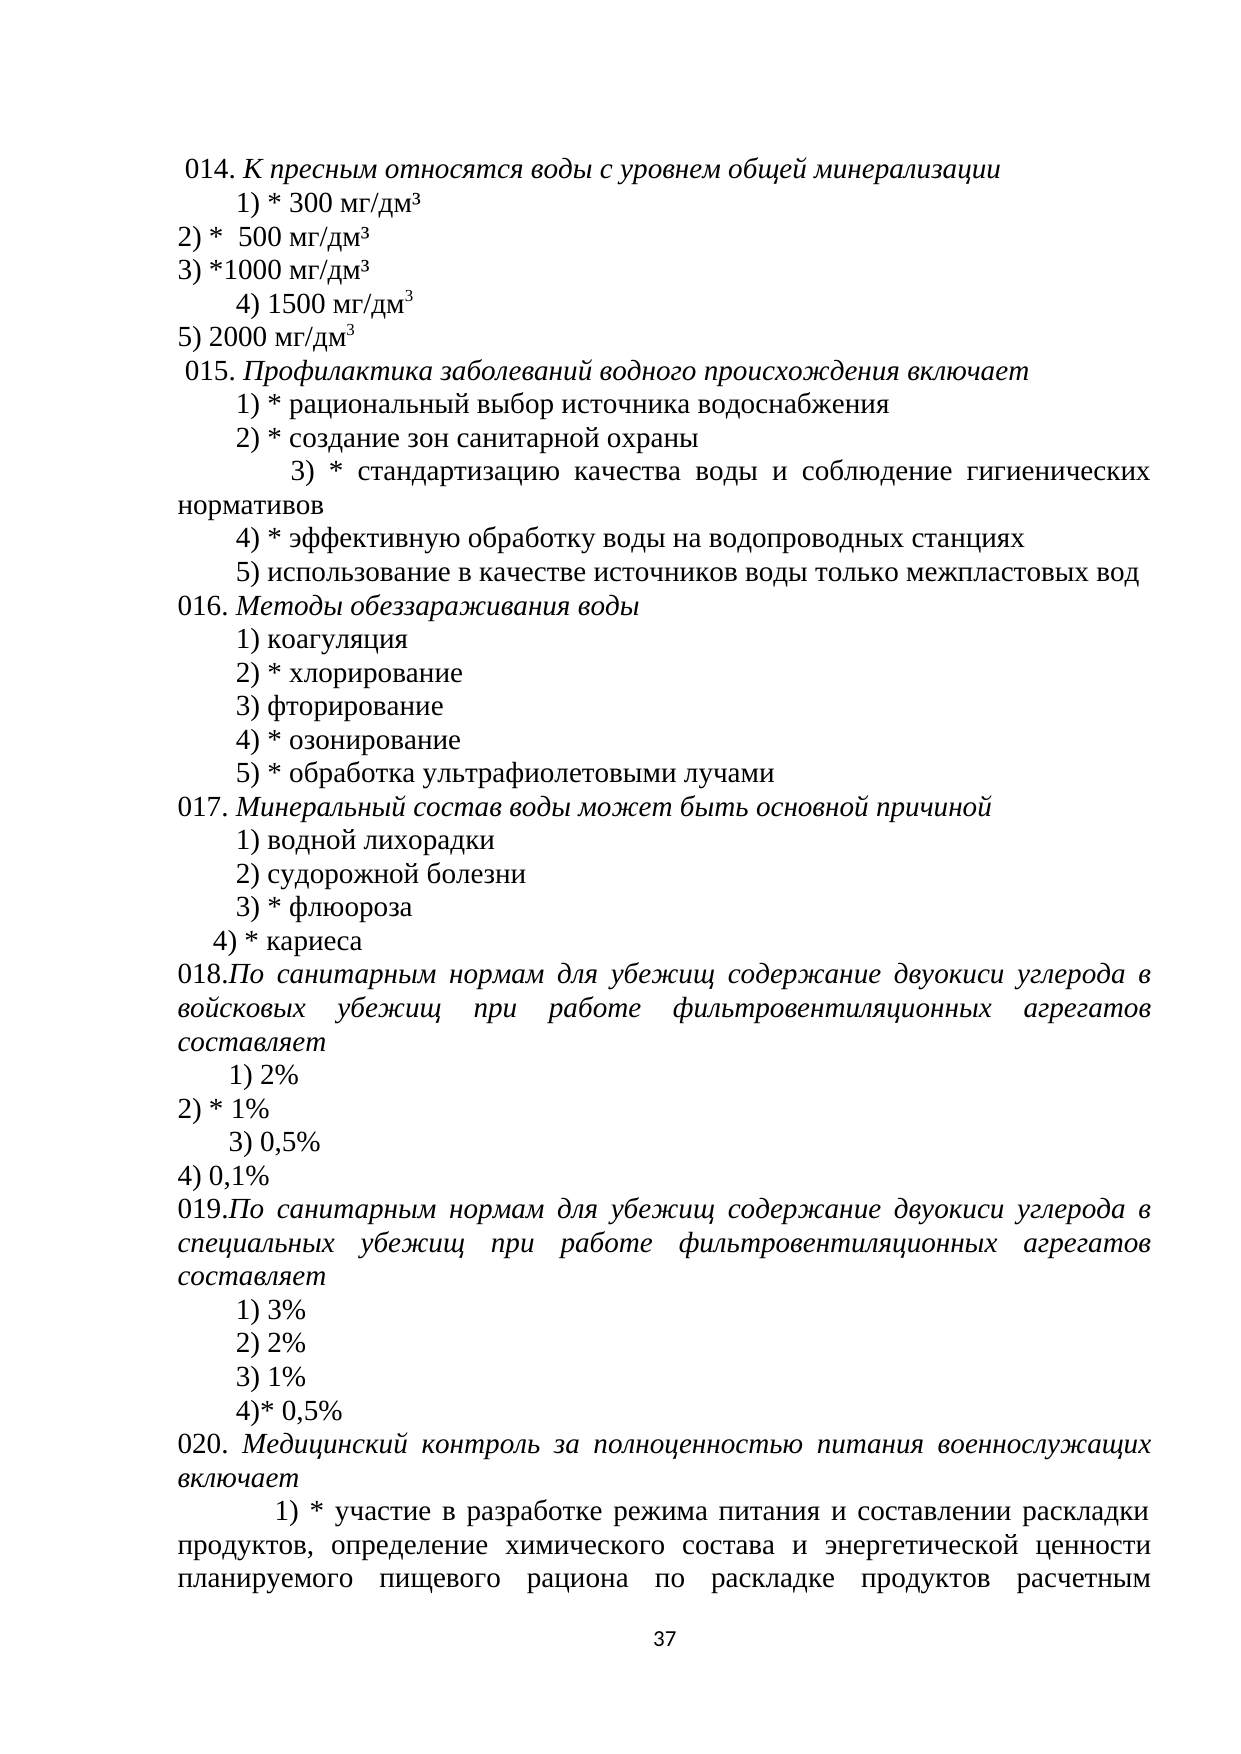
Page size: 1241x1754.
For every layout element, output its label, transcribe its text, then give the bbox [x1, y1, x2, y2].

text 5) * обработка ультрафиолетовыми лучами [177, 755, 1152, 789]
text 020. Медицинский контроль за полноценностью питания военнослужащих включает [177, 1426, 1152, 1493]
text 1) 2% [177, 1057, 1152, 1091]
text 4) 1500 мг/дм3 [177, 286, 1152, 319]
text 018.По санитарным нормам для убежищ содержание двуокиси углерода в войсковых убежищ при работе фильтровентиляционных агрегатов составляет [177, 957, 1152, 1057]
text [177, 1493, 1152, 1594]
text 2) * 500 мг/дм³ [177, 219, 1152, 252]
text 5) 2000 мг/дм3 [177, 319, 1152, 353]
text 1) 3% [177, 1292, 1152, 1326]
text 2) * создание зон санитарной охраны [177, 420, 1152, 453]
text 1) водной лихорадки [177, 822, 1152, 856]
text 3) *1000 мг/дм³ [177, 252, 1152, 286]
text 016. Методы обеззараживания воды [177, 588, 1152, 621]
text 3) * флюороза [177, 889, 1152, 923]
text 2) * 1% [177, 1091, 1152, 1124]
text 3) фторирование [177, 688, 1152, 722]
text 1) * рациональный выбор источника водоснабжения [177, 386, 1152, 420]
text 4) * кариеса [154, 923, 1152, 957]
text 2) судорожной болезни [177, 856, 1152, 889]
text 4)* 0,5% [177, 1393, 1152, 1426]
text 017. Минеральный состав воды может быть основной причиной [177, 789, 1152, 822]
text 3) 0,5% [177, 1124, 1152, 1158]
text 019.По санитарным нормам для убежищ содержание двуокиси углерода в специальных убежищ при работе фильтровентиляционных агрегатов составляет [177, 1191, 1152, 1292]
text 1) коагуляция [177, 621, 1152, 655]
text 4) 0,1% [177, 1158, 1152, 1191]
text 2) 2% [177, 1326, 1152, 1359]
text 2) * хлорирование [177, 655, 1152, 688]
text 1) * 300 мг/дм³ [177, 185, 1152, 219]
text 5) использование в качестве источников воды только межпластовых вод [177, 554, 1152, 588]
text 3) 1% [177, 1359, 1152, 1393]
text 4) * эффективную обработку воды на водопроводных станциях [177, 521, 1152, 554]
text 015. Профилактика заболеваний водного происхождения включает [177, 353, 1152, 386]
text 3) * стандартизацию качества воды и соблюдение гигиенических нормативов [177, 453, 1152, 521]
text 014. К пресным относятся воды с уровнем общей минерализации [177, 152, 1152, 185]
text 4) * озонирование [177, 722, 1152, 755]
